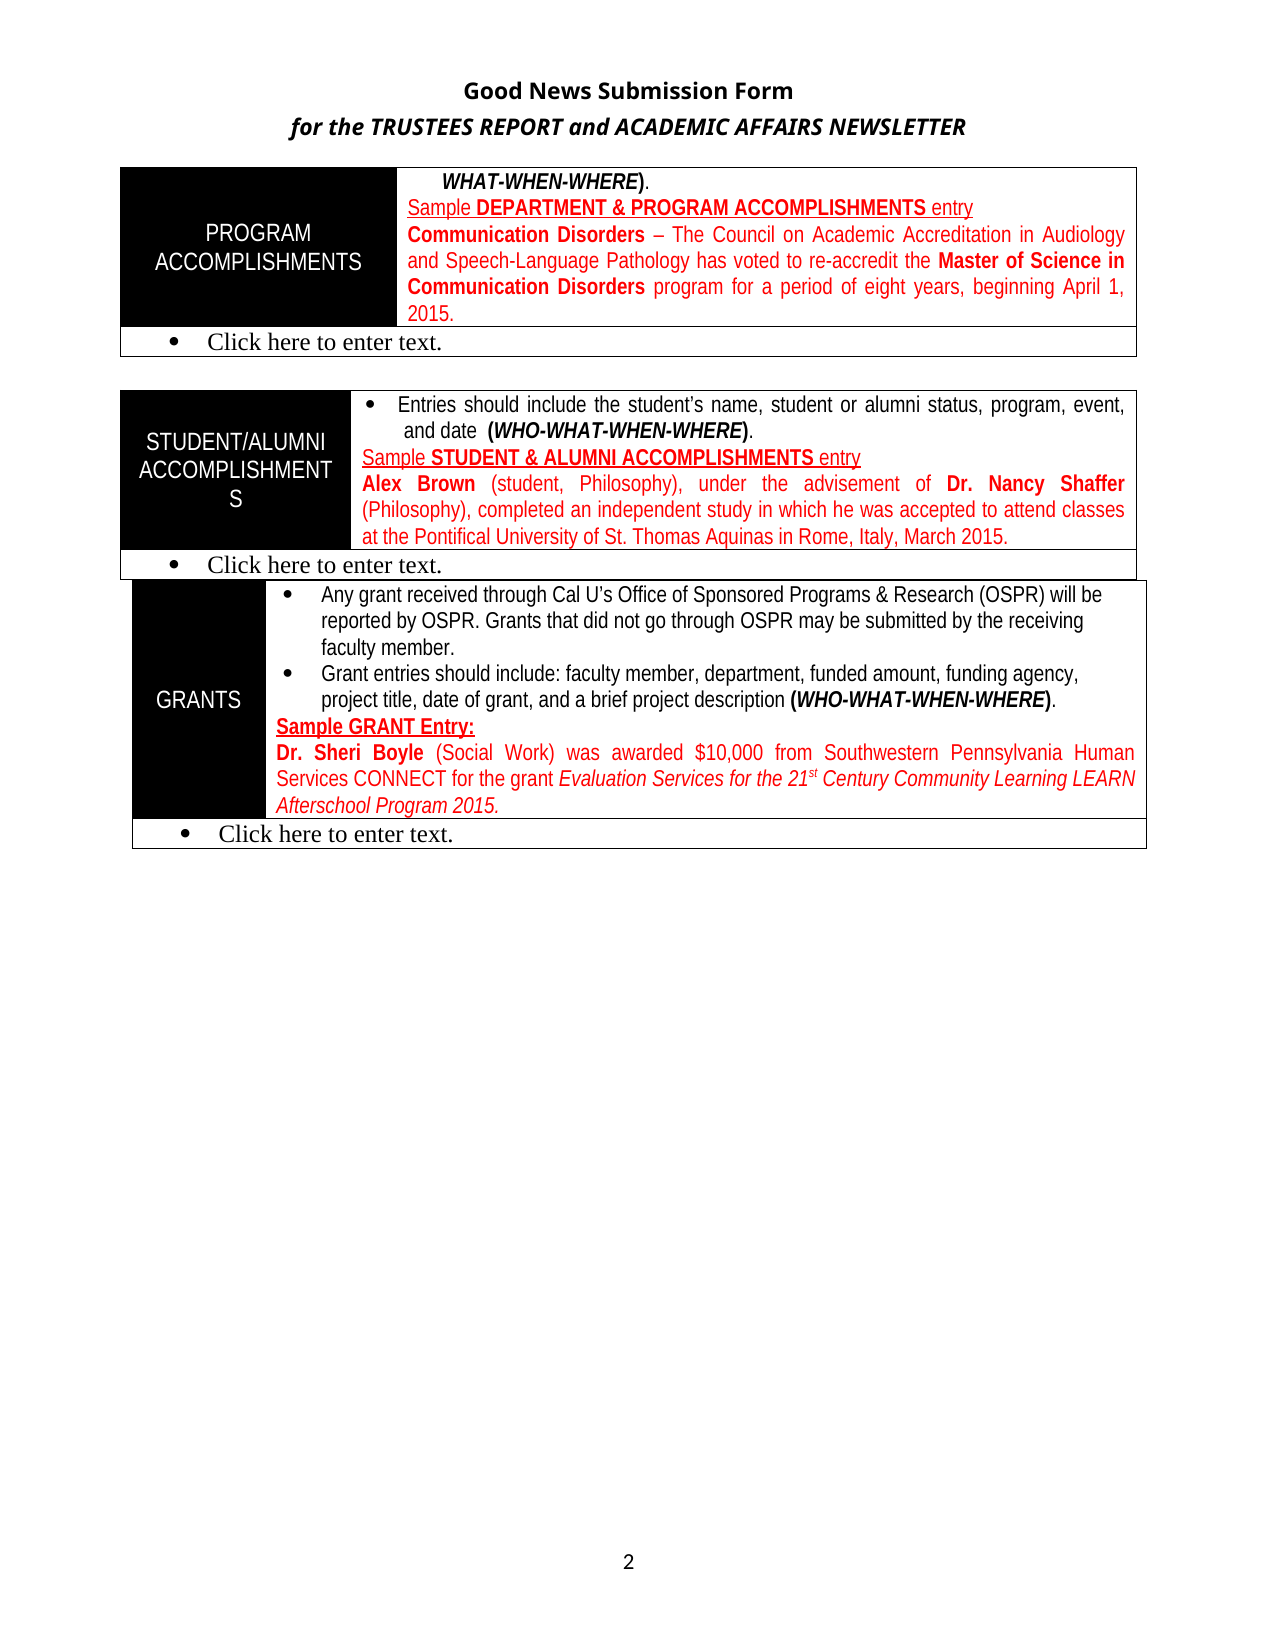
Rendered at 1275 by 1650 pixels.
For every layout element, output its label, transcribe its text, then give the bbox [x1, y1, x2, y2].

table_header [397, 168, 1136, 326]
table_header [121, 168, 396, 326]
table_header Any grant received through Cal U’s Office of Sponsored Programs & Research (OSPR) will be reported by OSPR. Grants that did not go through OSPR may be submitted by the receiving faculty member. Grant entries should include: faculty member, department, funded amount, funding agency, project title, date of grant, and a brief project description (WHO-WHAT-WHEN-WHERE). Sample GRANT Entry: Dr. Sheri Boyle (Social Work) was awarded $10,000 from Southwestern Pennsylvania Human Services CONNECT for the grant Evaluation Services for the 21st Century Community Learning LEARN Afterschool Program 2015. [266, 581, 1146, 818]
table_header STUDENT/ALUMNI ACCOMPLISHMENTS [121, 391, 350, 549]
table_header GRANTS [133, 581, 264, 818]
table_header Entries should include the student’s name, student or alumni status, program, event, and date (WHO-WHAT-WHEN-WHERE). Sample STUDENT & ALUMNI ACCOMPLISHMENTS entry Alex Brown (student, Philosophy), under the advisement of Dr. Nancy Shaffer (Philosophy), completed an independent study in which he was accepted to attend classes at the Pontifical University of St. Thomas Aquinas in Rome, Italy, March 2015. [351, 391, 1136, 549]
